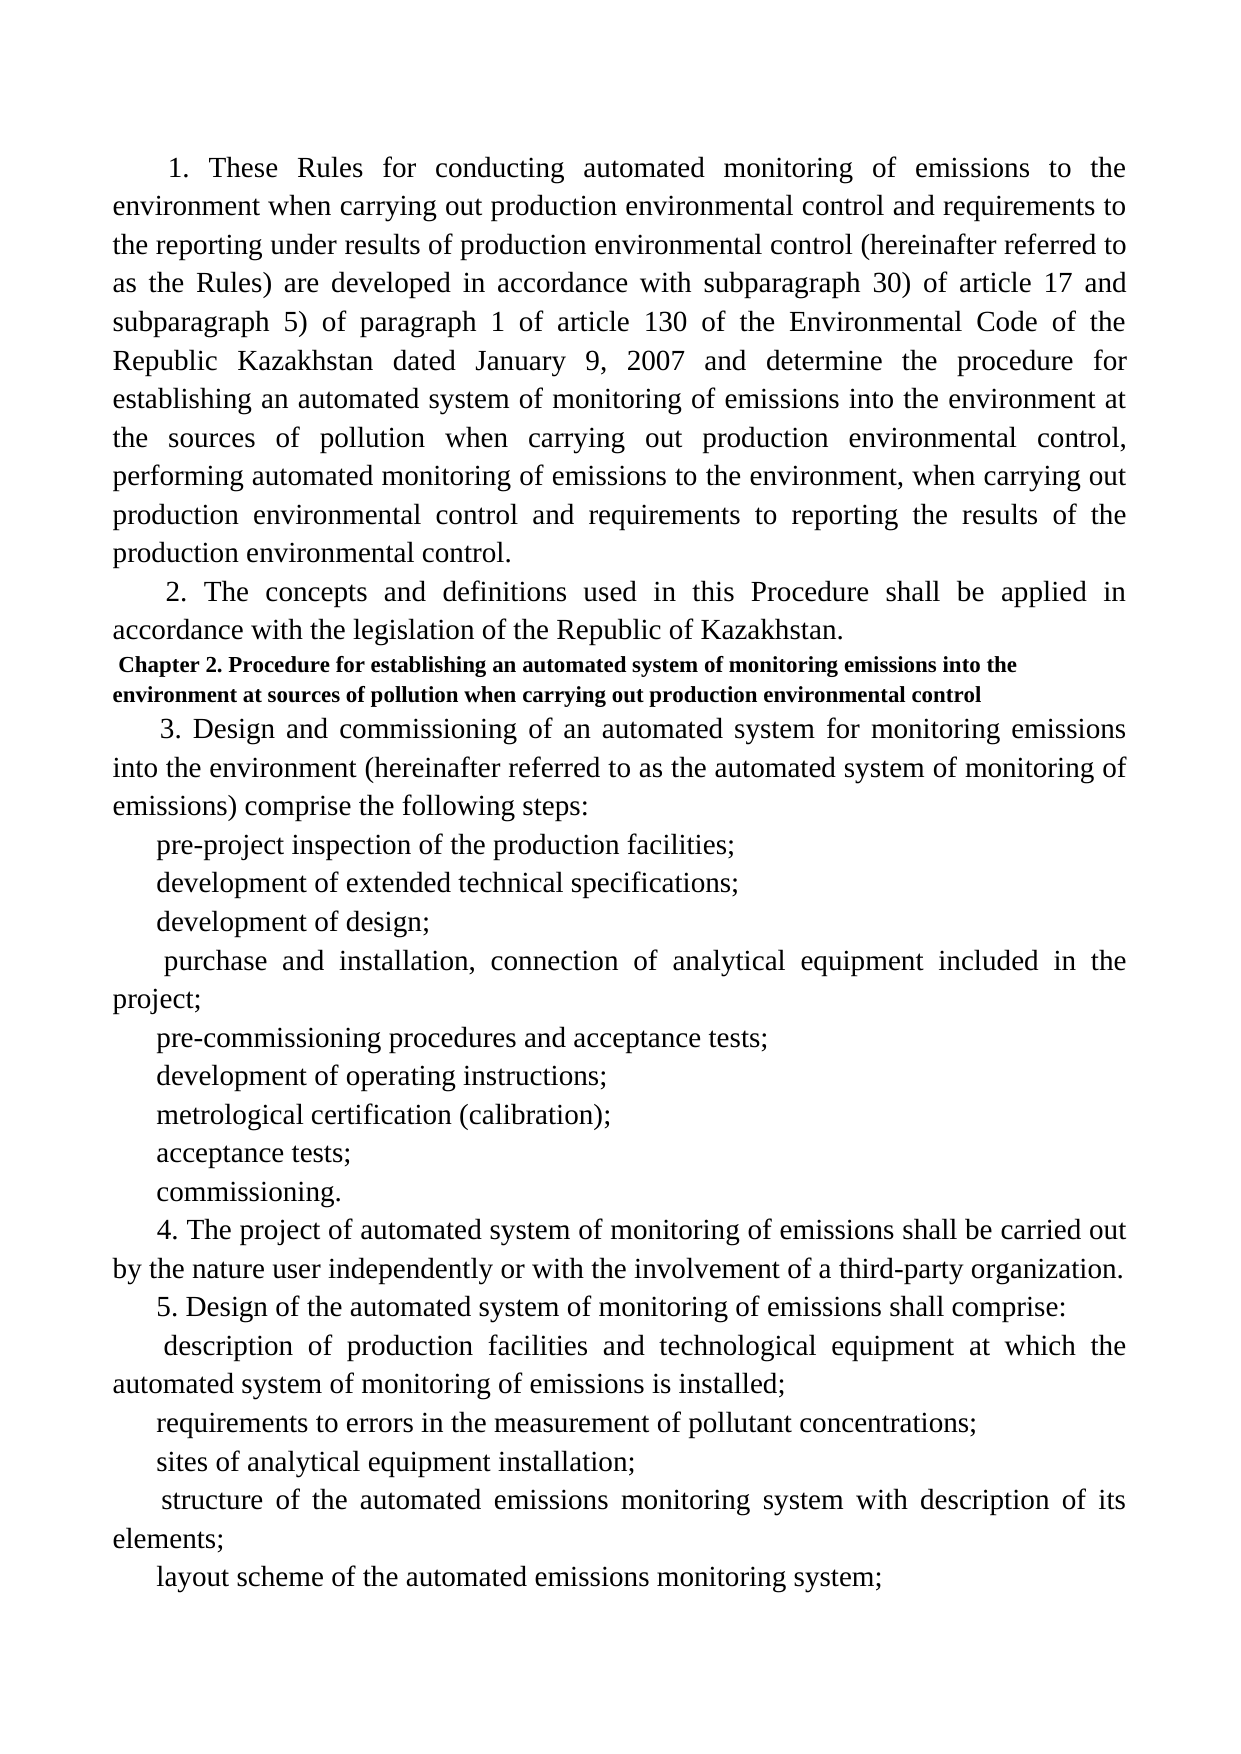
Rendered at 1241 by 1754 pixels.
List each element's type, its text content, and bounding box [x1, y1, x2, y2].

text purchase and installation, connection of analytical equipment included in the project; [112, 943, 1128, 1015]
text requirements to errors in the measurement of pollutant concentrations; [112, 1405, 1128, 1439]
text development of extended technical specifications; [112, 866, 1128, 899]
text 5. Design of the automated system of monitoring of emissions shall comprise: [112, 1289, 1128, 1323]
text layout scheme of the automated emissions monitoring system; [112, 1559, 1128, 1593]
text description of production facilities and technological equipment at which the automated system of monitoring of emissions is installed; [112, 1328, 1128, 1400]
text sites of analytical equipment installation; [112, 1444, 1128, 1477]
text 2. The concepts and definitions used in this Procedure shall be applied in accordance with the legislation of the Republic of Kazakhstan. [112, 574, 1128, 646]
text Chapter 2. Procedure for establishing an automated system of monitoring emissions into the environment at sources of pollution when carrying out production environmental control [112, 651, 1128, 708]
text development of operating instructions; [112, 1058, 1128, 1092]
text structure of the automated emissions monitoring system with description of its elements; [112, 1482, 1128, 1554]
text 3. Design and commissioning of an automated system for monitoring emissions into the environment (hereinafter referred to as the automated system of monitoring of emissions) comprise the following steps: [112, 711, 1128, 822]
text development of design; [112, 904, 1128, 938]
text commissioning. [112, 1174, 1128, 1207]
text 1. These Rules for conducting automated monitoring of emissions to the environment when carrying out production environmental control and requirements to the reporting under results of production environmental control (hereinafter referred to as the Rules) are developed in accordance with subparagraph 30) of article 17 and subparagraph 5) of paragraph 1 of article 130 of the Environmental Code of the Republic Kazakhstan dated January 9, 2007 and determine the procedure for establishing an automated system of monitoring of emissions into the environment at the sources of pollution when carrying out production environmental control, performing automated monitoring of emissions to the environment, when carrying out production environmental control and requirements to reporting the results of the production environmental control. [112, 150, 1128, 569]
text acceptance tests; [112, 1135, 1128, 1169]
text pre-project inspection of the production facilities; [112, 827, 1128, 861]
text pre-commissioning procedures and acceptance tests; [112, 1020, 1128, 1053]
text metrological certification (calibration); [112, 1097, 1128, 1130]
text 4. The project of automated system of monitoring of emissions shall be carried out by the nature user independently or with the involvement of a third-party organization. [112, 1212, 1128, 1284]
